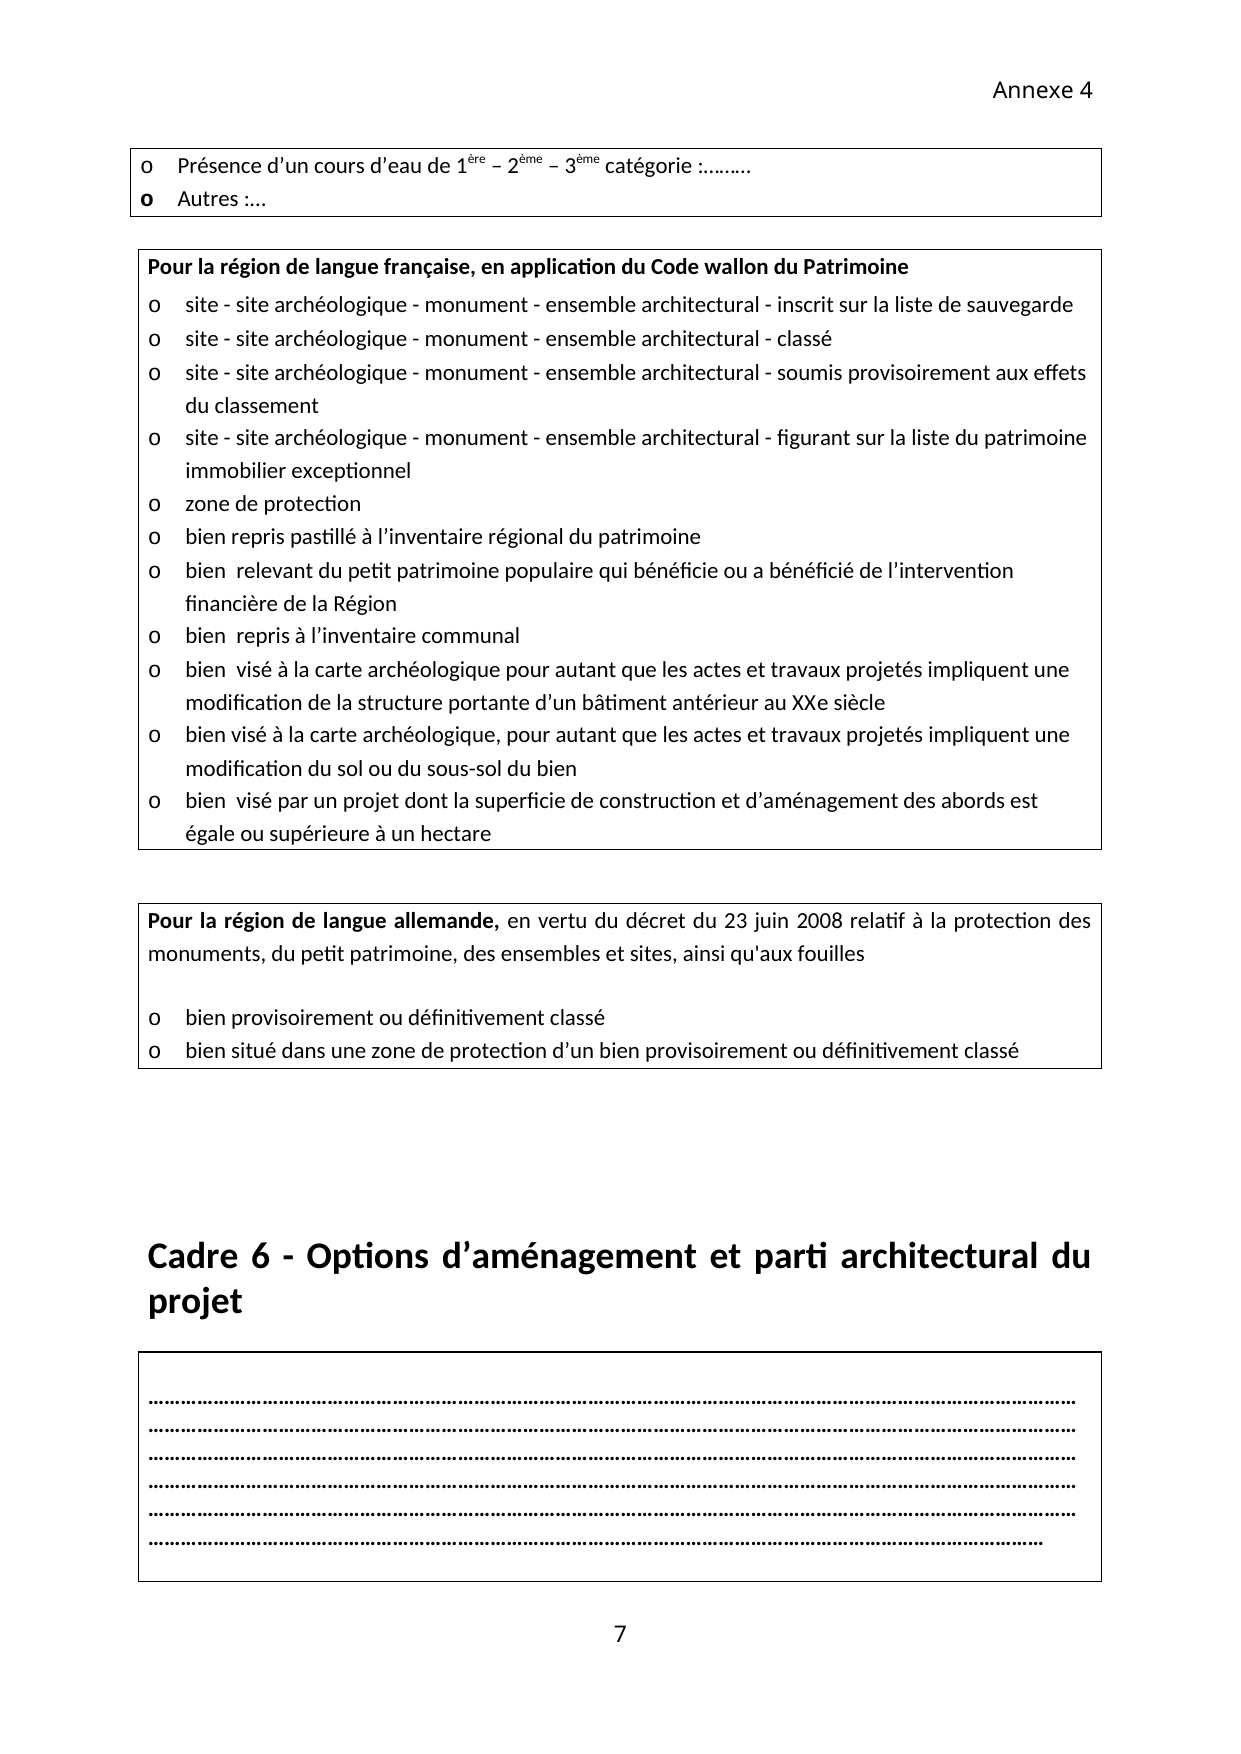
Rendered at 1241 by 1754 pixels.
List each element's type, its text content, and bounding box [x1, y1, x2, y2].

list Présence d’un cours d’eau de 1ère – 2ème – 3ème catégorie :……… [131, 149, 1101, 180]
list bien provisoirement ou définitivement classé [139, 1000, 1101, 1032]
text Pour la région de langue française, en application du Code wallon du Patrimoine [139, 250, 1101, 280]
list bien relevant du petit patrimoine populaire qui bénéficie ou a bénéficié de l’intervention financière de la Région [139, 553, 1101, 617]
list bien visé par un projet dont la superficie de construction et d’aménagement des abords est égale ou supérieure à un hectare [139, 783, 1101, 849]
text ………………………………………………………………………………………………………………………………………………………………………………………………………………………………………………………………………………………………………………………………………………………………………………………………………………………………………………………………………………………………………………………………………………………………………………………………………………………………………………………………………………………………………………………………………………………………………………………………………………………………………………………………………………………………………………………………………… [148, 1382, 1093, 1551]
list bien repris à l’inventaire communal [139, 618, 1101, 650]
text Pour la région de langue allemande, en vertu du décret du 23 juin 2008 relatif à la protection des monuments, du petit patrimoine, des ensembles et sites, ainsi qu'aux fouilles [139, 904, 1101, 967]
list Autres :… [131, 181, 1101, 216]
list bien situé dans une zone de protection d’un bien provisoirement ou définitivement classé [139, 1033, 1101, 1068]
list site - site archéologique - monument - ensemble architectural - figurant sur la liste du patrimoine immobilier exceptionnel [139, 420, 1101, 484]
list bien visé à la carte archéologique, pour autant que les actes et travaux projetés impliquent une modification du sol ou du sous-sol du bien [139, 717, 1101, 782]
text Cadre 6 - Options d’aménagement et parti architectural du projet [148, 1232, 1093, 1323]
list bien visé à la carte archéologique pour autant que les actes et travaux projetés impliquent une modification de la structure portante d’un bâtiment antérieur au XXe siècle [139, 652, 1101, 716]
list site - site archéologique - monument - ensemble architectural - inscrit sur la liste de sauvegarde [139, 287, 1101, 320]
list site - site archéologique - monument - ensemble architectural - classé [139, 321, 1101, 353]
list bien repris pastillé à l’inventaire régional du patrimoine [139, 519, 1101, 551]
list site - site archéologique - monument - ensemble architectural - soumis provisoirement aux effets du classement [139, 354, 1101, 419]
list zone de protection [139, 486, 1101, 518]
